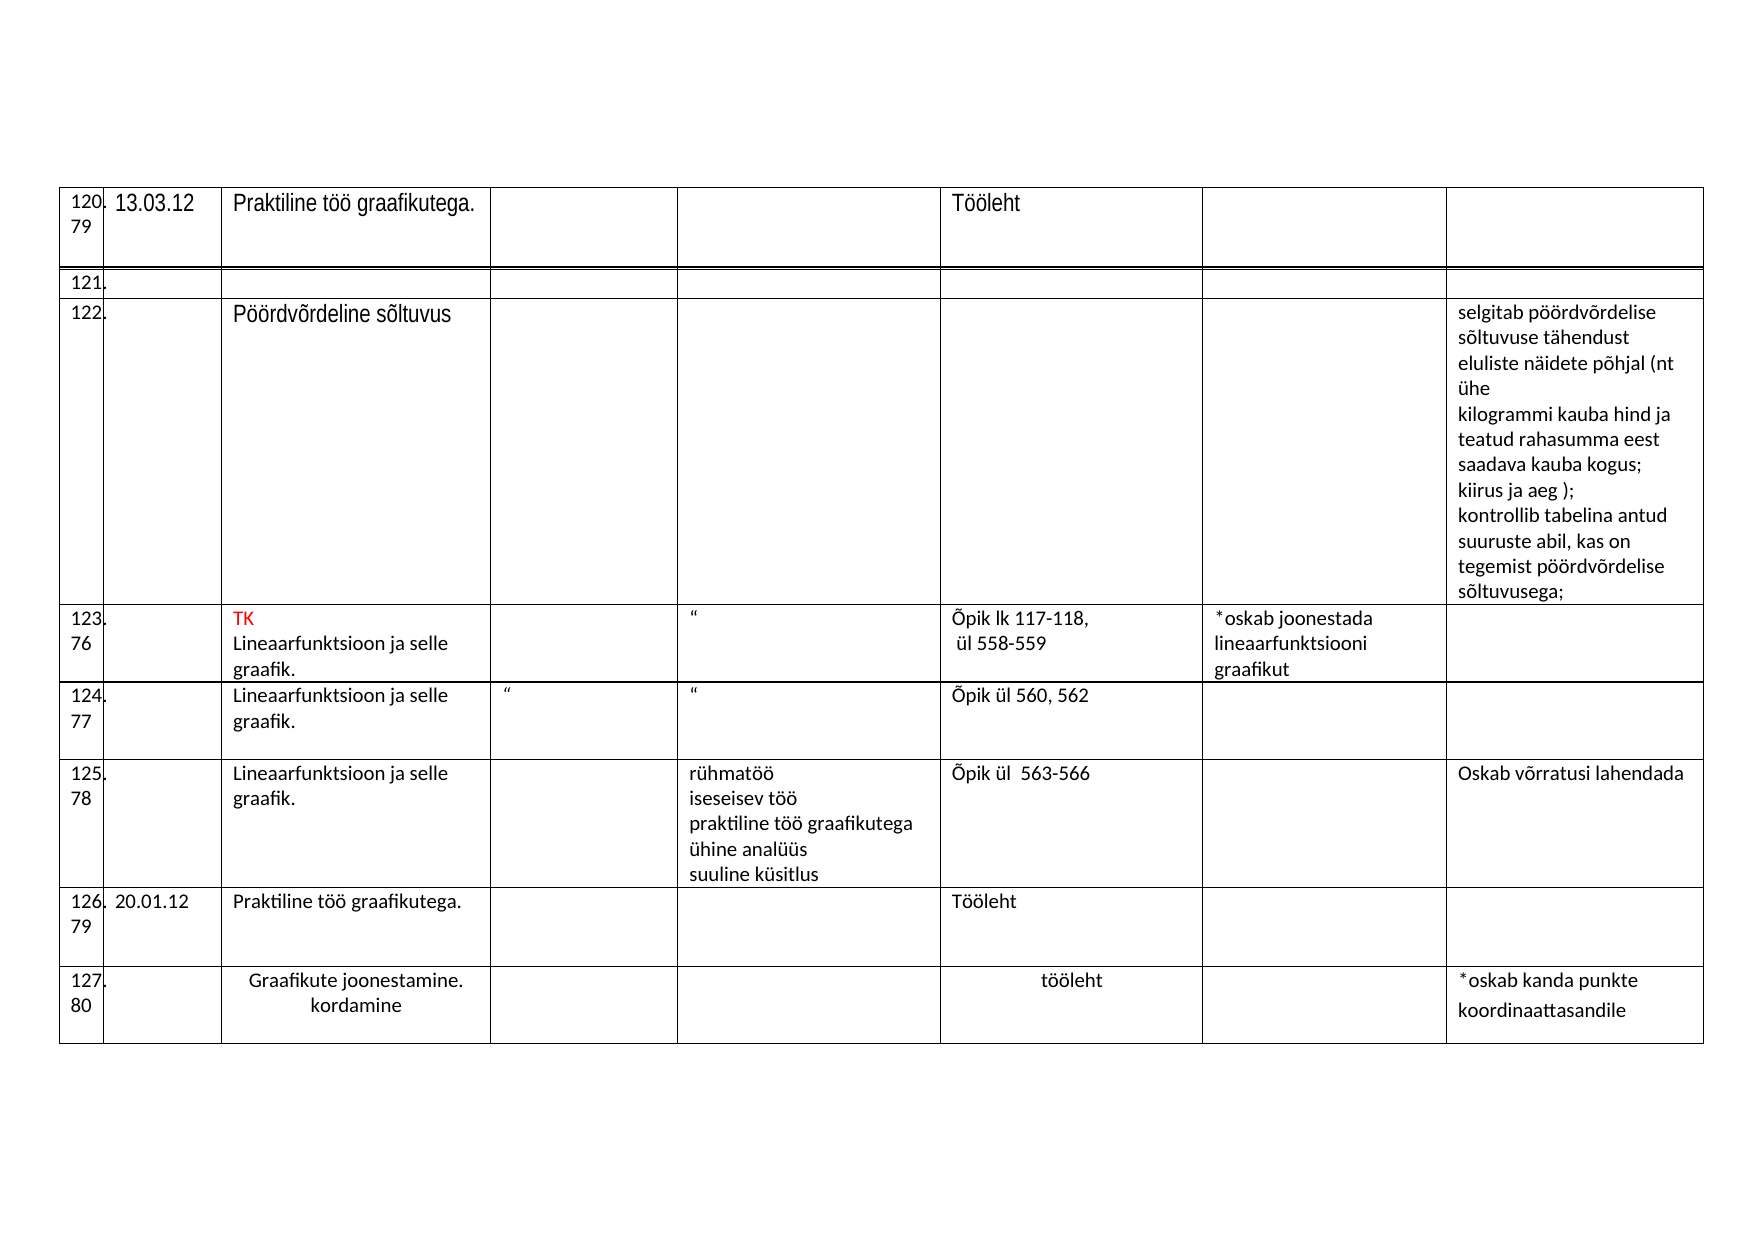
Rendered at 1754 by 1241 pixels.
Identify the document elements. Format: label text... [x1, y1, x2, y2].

table_cell [941, 299, 1202, 604]
table_cell [1447, 605, 1703, 681]
table_cell [1203, 683, 1446, 759]
table_cell [941, 270, 1202, 298]
table_cell 20.01.12 [104, 888, 221, 966]
table_cell Praktiline töö graafikutega. [222, 188, 490, 266]
table_cell [1203, 299, 1446, 604]
table_cell 13.03.12 [104, 188, 221, 266]
table_cell [1447, 270, 1703, 298]
table_cell Lineaarfunktsioon ja selle graafik. [222, 683, 490, 759]
table_cell “ [678, 683, 940, 759]
table_cell [1203, 188, 1446, 266]
table_cell [678, 888, 940, 966]
table_cell Õpik ül 563-566 [941, 760, 1202, 887]
table_cell rühmatöö iseseisev töö praktiline töö graafikutega ühine analüüs suuline küsitlus [678, 760, 940, 887]
table_cell 78. [60, 760, 103, 887]
table_cell Pöördvõrdeline sõltuvus [222, 299, 490, 604]
table_cell [678, 188, 940, 266]
table_cell Oskab võrratusi lahendada [1447, 760, 1703, 887]
table_cell [491, 967, 677, 1043]
table_cell [104, 683, 221, 759]
table_cell [104, 605, 221, 681]
table_cell TK Lineaarfunktsioon ja selle graafik. [222, 605, 490, 681]
table_cell [104, 299, 221, 604]
table_cell 79. [60, 188, 103, 266]
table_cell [222, 967, 490, 1043]
table_cell [491, 605, 677, 681]
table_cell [1447, 967, 1703, 1043]
table_cell [60, 270, 103, 298]
table_cell [678, 967, 940, 1043]
table_cell [1447, 888, 1703, 966]
table_cell [1203, 967, 1446, 1043]
table_cell 80. [60, 967, 103, 1043]
table_cell Tööleht [941, 188, 1202, 266]
table_cell Õpik ül 560, 562 [941, 683, 1202, 759]
table_cell [491, 888, 677, 966]
table_cell [491, 299, 677, 604]
table_cell [1447, 188, 1703, 266]
table_cell 79. [60, 888, 103, 966]
table_cell Praktiline töö graafikutega. [222, 888, 490, 966]
table_cell “ [678, 605, 940, 681]
table_cell [222, 270, 490, 298]
table_cell [1203, 270, 1446, 298]
table_cell 77. [60, 683, 103, 759]
table_cell [104, 760, 221, 887]
table_cell “ [491, 683, 677, 759]
table_cell Õpik lk 117-118, ül 558-559 [941, 605, 1202, 681]
table_cell 76. [60, 605, 103, 681]
table_cell [491, 270, 677, 298]
table_cell Tööleht [941, 888, 1202, 966]
table_cell [491, 760, 677, 887]
table_cell [1203, 888, 1446, 966]
table_cell [1447, 683, 1703, 759]
table_cell [678, 299, 940, 604]
table_cell tööleht [941, 967, 1202, 1043]
table_cell *oskab joonestada lineaarfunktsiooni graafikut [1203, 605, 1446, 681]
table_cell [60, 299, 103, 604]
table_cell [678, 270, 940, 298]
table_cell selgitab pöördvõrdelise sõltuvuse tähendust eluliste näidete põhjal (nt ühe kilogrammi kauba hind ja teatud rahasumma eest saadava kauba kogus; kiirus ja aeg ); kontrollib tabelina antud suuruste abil, kas on tegemist pöördvõrdelise sõltuvusega; [1447, 299, 1703, 604]
table_cell [104, 270, 221, 298]
table_cell [491, 188, 677, 266]
table_cell [104, 967, 221, 1043]
table_cell Lineaarfunktsioon ja selle graafik. [222, 760, 490, 887]
table_cell [1203, 760, 1446, 887]
